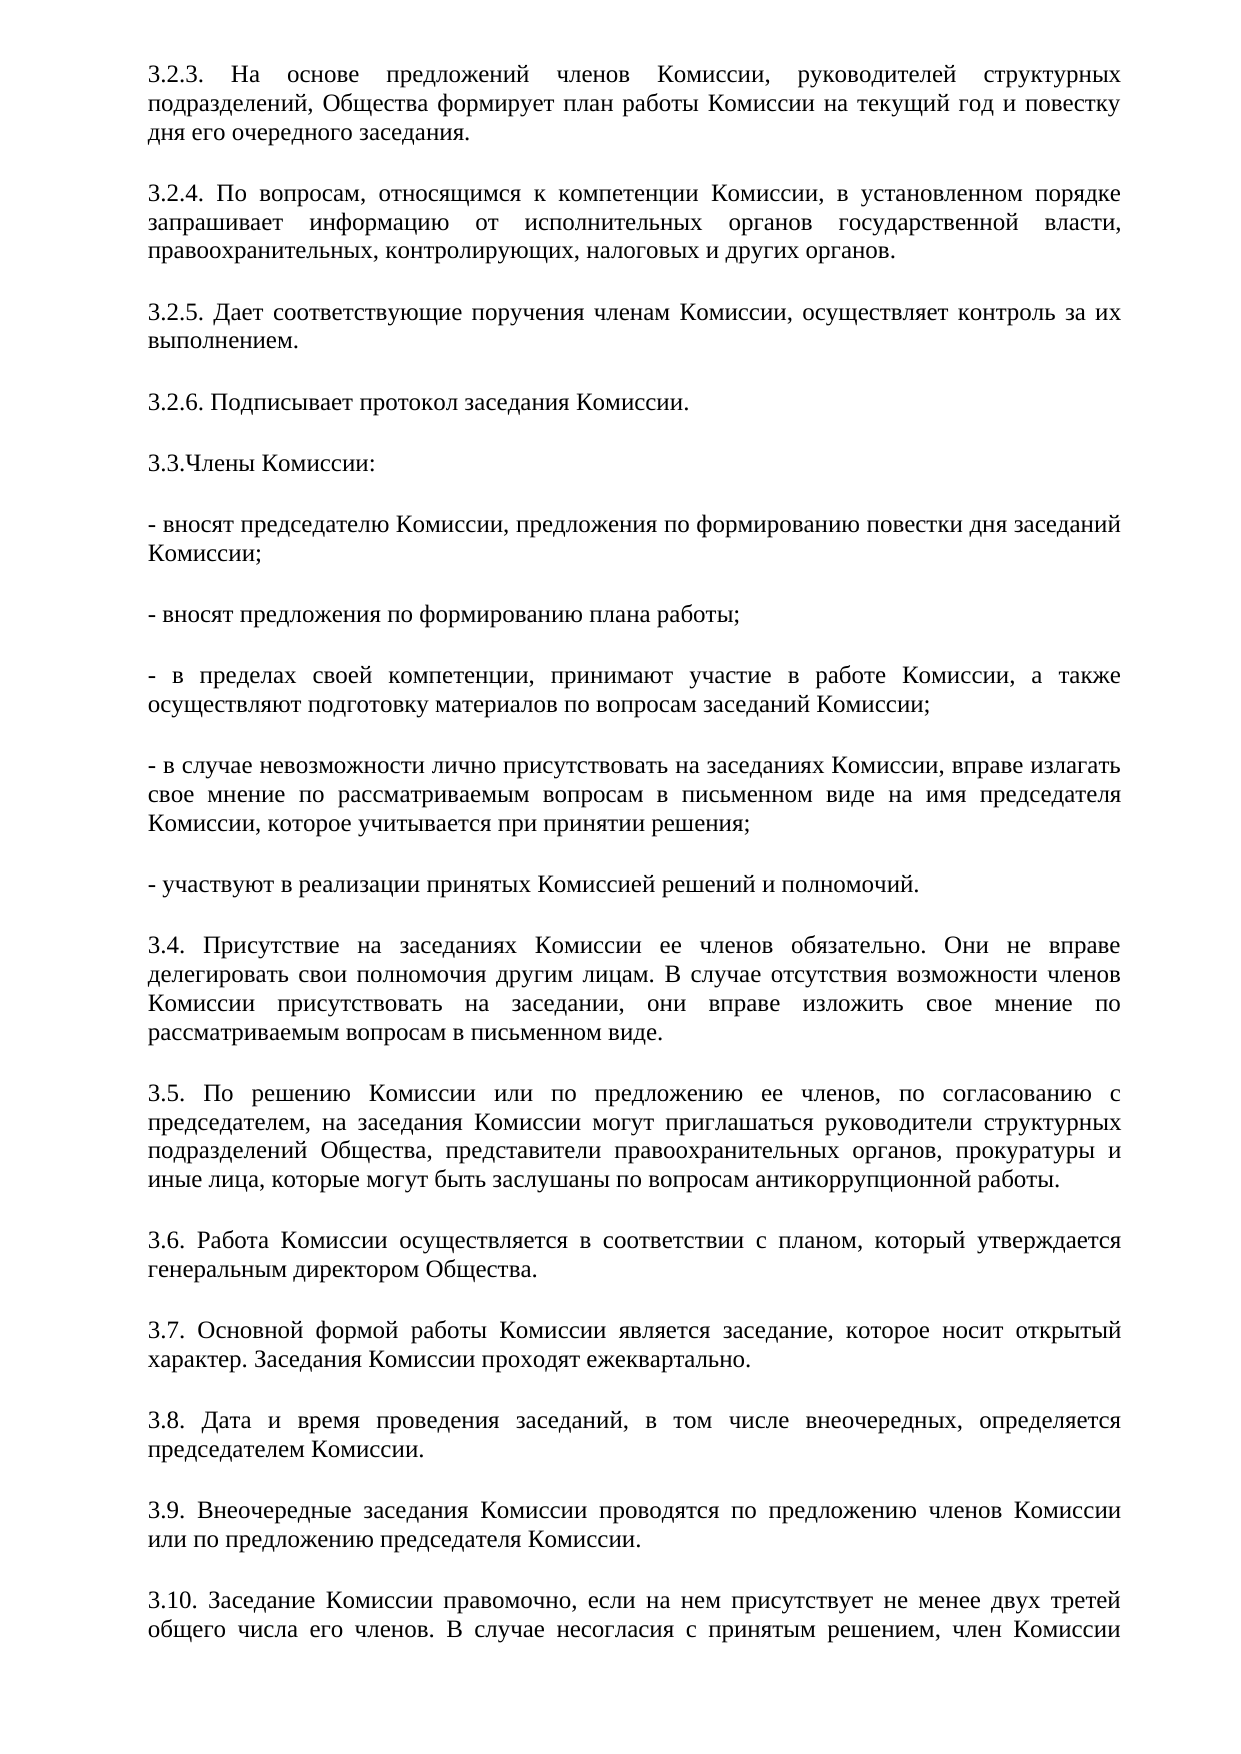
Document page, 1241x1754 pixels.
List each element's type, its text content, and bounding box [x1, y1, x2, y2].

text - вносят предложения по формированию плана работы; [148, 599, 1122, 628]
text - участвуют в реализации принятых Комиссией решений и полномочий. [148, 869, 1122, 898]
text 3.2.4. По вопросам, относящимся к компетенции Комиссии, в установленном порядке запрашивает информацию от исполнительных органов государственной власти, правоохранительных, контролирующих, налоговых и других органов. [148, 178, 1122, 264]
text 3.2.5. Дает соответствующие поручения членам Комиссии, осуществляет контроль за их выполнением. [148, 297, 1122, 354]
text 3.7. Основной формой работы Комиссии является заседание, которое носит открытый характер. Заседания Комиссии проходят ежеквартально. [148, 1315, 1122, 1373]
text 3.8. Дата и время проведения заседаний, в том числе внеочередных, определяется председателем Комиссии. [148, 1405, 1122, 1463]
text 3.5. По решению Комиссии или по предложению ее членов, по согласованию с председателем, на заседания Комиссии могут приглашаться руководители структурных подразделений Общества, представители правоохранительных органов, прокуратуры и иные лица, которые могут быть заслушаны по вопросам антикоррупционной работы. [148, 1078, 1122, 1193]
text - в случае невозможности лично присутствовать на заседаниях Комиссии, вправе излагать свое мнение по рассматриваемым вопросам в письменном виде на имя председателя Комиссии, которое учитывается при принятии решения; [148, 750, 1122, 837]
text 3.2.3. На основе предложений членов Комиссии, руководителей структурных подразделений, Общества формирует план работы Комиссии на текущий год и повестку дня его очередного заседания. [148, 59, 1122, 145]
text 3.9. Внеочередные заседания Комиссии проводятся по предложению членов Комиссии или по предложению председателя Комиссии. [148, 1495, 1122, 1553]
text - в пределах своей компетенции, принимают участие в работе Комиссии, а также осуществляют подготовку материалов по вопросам заседаний Комиссии; [148, 660, 1122, 718]
text - вносят председателю Комиссии, предложения по формированию повестки дня заседаний Комиссии; [148, 509, 1122, 567]
text 3.3.Члены Комиссии: [148, 448, 1122, 477]
text 3.4. Присутствие на заседаниях Комиссии ее членов обязательно. Они не вправе делегировать свои полномочия другим лицам. В случае отсутствия возможности членов Комиссии присутствовать на заседании, они вправе изложить свое мнение по рассматриваемым вопросам в письменном виде. [148, 930, 1122, 1045]
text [148, 1585, 1122, 1643]
text 3.6. Работа Комиссии осуществляется в соответствии с планом, который утверждается генеральным директором Общества. [148, 1225, 1122, 1283]
text 3.2.6. Подписывает протокол заседания Комиссии. [148, 387, 1122, 415]
